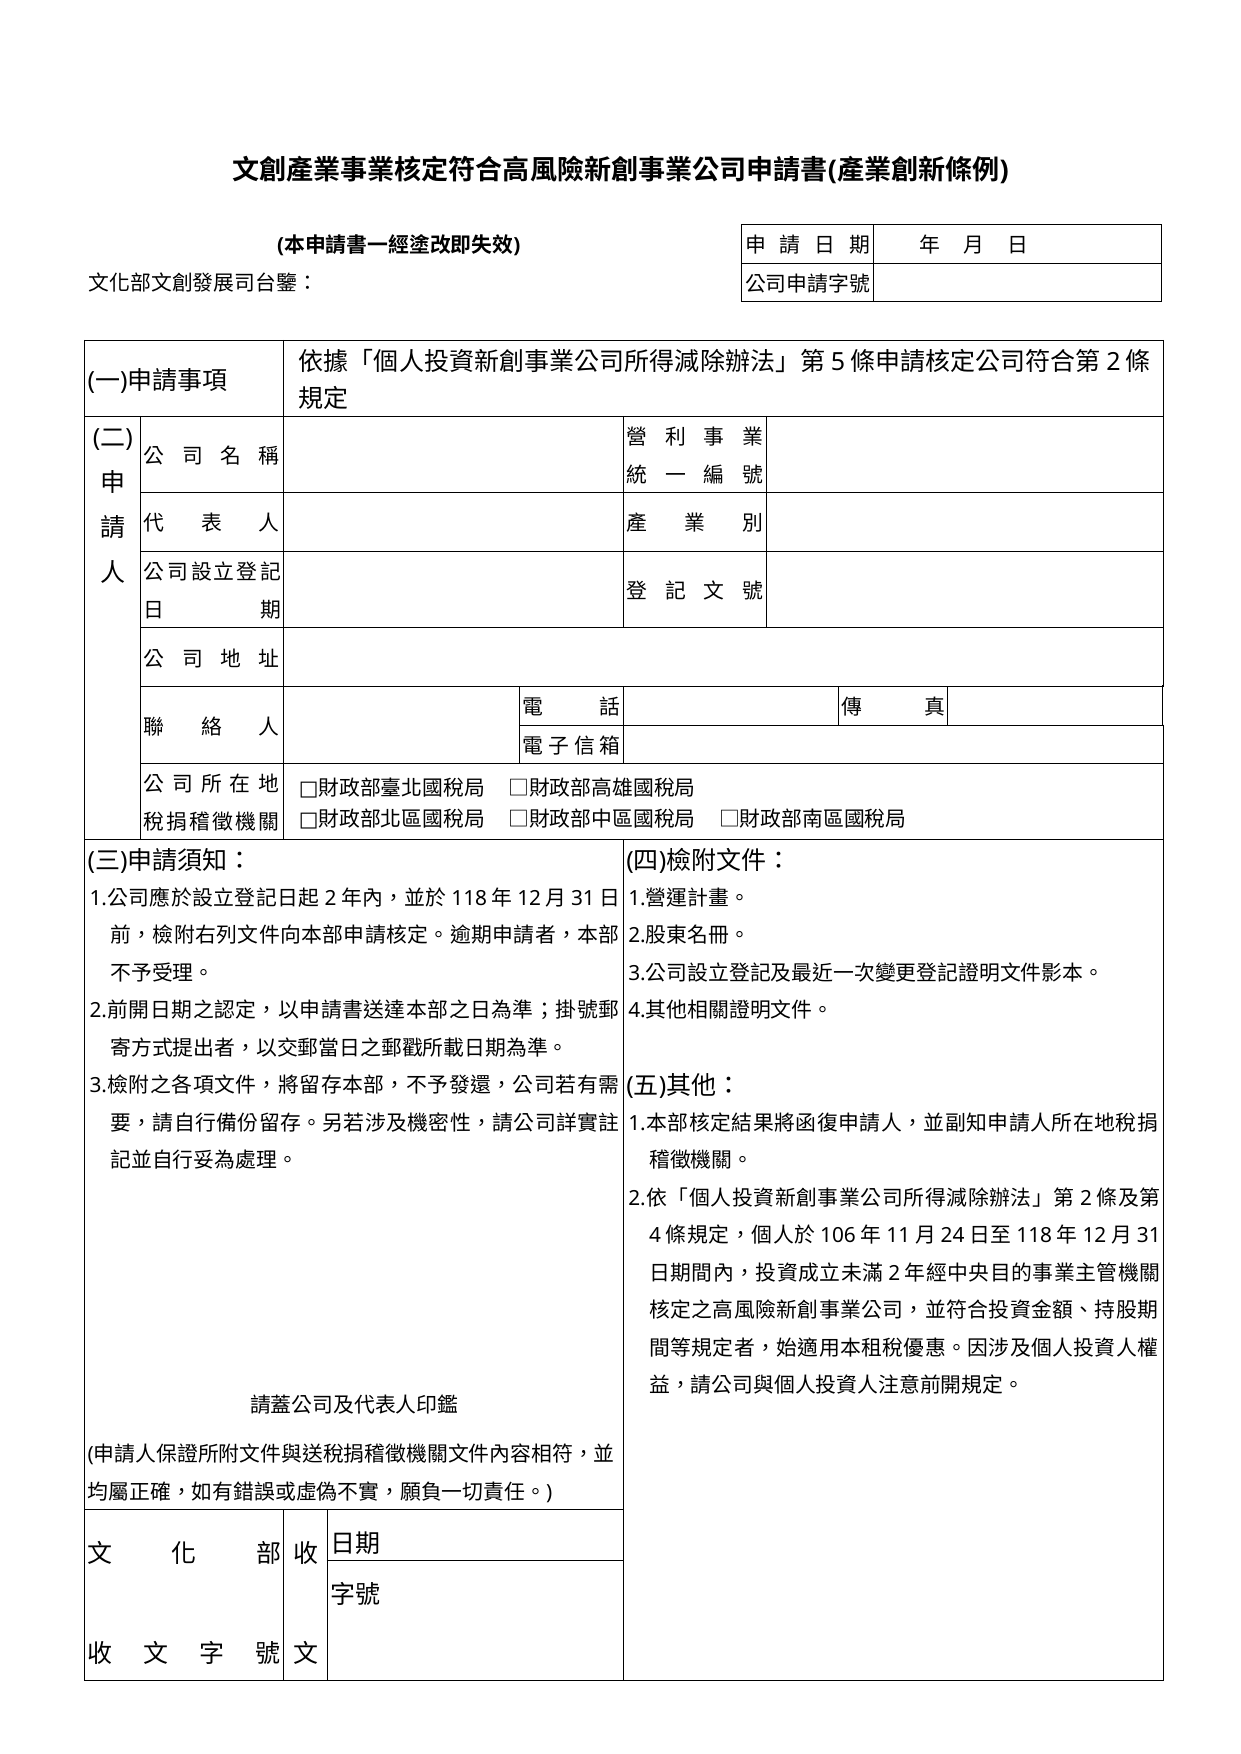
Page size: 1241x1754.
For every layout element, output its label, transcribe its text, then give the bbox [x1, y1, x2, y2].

table_cell [767, 493, 1163, 551]
table_cell [284, 417, 623, 492]
table_cell [948, 687, 1162, 724]
table_cell 公司名稱 [141, 417, 283, 492]
table_cell 電子信箱 [520, 726, 623, 763]
table_cell 營利事業 統一編號 [624, 417, 766, 492]
table_cell [284, 552, 623, 627]
table_cell 公司設立登記日期 [141, 552, 283, 627]
table_cell [767, 552, 1163, 627]
table_cell 請蓋公司及代表人印鑑 (申請人保證所附文件與送稅捐稽徵機關文件內容相符，並均屬正確，如有錯誤或虛偽不實，願負一切責任。) [85, 1371, 623, 1509]
table_cell 公司地址 [141, 628, 283, 686]
table_cell 登記文號 [624, 552, 766, 627]
table_cell 依據「個人投資新創事業公司所得減除辦法」第5條申請核定公司符合第2條規定 [284, 341, 1163, 416]
table_cell [624, 687, 838, 724]
table_header 文創產業事業核定符合高風險新創事業公司申請書(產業創新條例) [77, 112, 1163, 340]
table_cell 收 文 [284, 1510, 327, 1679]
table_cell (一)申請事項 [85, 341, 283, 416]
table_cell 文化部 收文字號 [85, 1510, 283, 1679]
table_cell 聯絡人 [141, 687, 283, 763]
table_cell [284, 687, 519, 763]
table_cell (三)申請須知： 1.公司應於設立登記日起2年內，並於118年12月31日前，檢附右列文件向本部申請核定。逾期申請者，本部不予受理。 2.前開日期之認定，以申請書送達本部之日為準；掛號郵寄方式提出者，以交郵當日之郵戳所載日期為準。 3.檢附之各項文件，將留存本部，不予發還，公司若有需要，請自行備份留存。另若涉及機密性，請公司詳實註記並自行妥為處理。 [85, 840, 623, 1371]
table_cell 傳真 [839, 687, 947, 724]
table_cell 字號 [328, 1561, 623, 1679]
table_cell 公司所在地 稅捐稽徵機關 [141, 764, 283, 839]
table_cell 代表人 [141, 493, 283, 551]
table_cell [284, 628, 1163, 686]
table_cell □財政部臺北國稅局 □財政部高雄國稅局 □財政部北區國稅局 □財政部中區國稅局 □財政部南區國稅局 [284, 764, 1163, 839]
table_cell [624, 726, 1163, 763]
table_cell [284, 493, 623, 551]
table_cell 產業別 [624, 493, 766, 551]
table_cell 日期 [328, 1510, 623, 1560]
table_cell (四)檢附文件： 1.營運計畫。 2.股東名冊。 3.公司設立登記及最近一次變更登記證明文件影本。 4.其他相關證明文件。 (五)其他： 1.本部核定結果將函復申請人，並副知申請人所在地稅捐稽徵機關。 2.依「個人投資新創事業公司所得減除辦法」第2條及第4條規定，個人於106年11月24日至118年12月31日期間內，投資成立未滿2年經中央目的事業主管機關核定之高風險新創事業公司，並符合投資金額、持股期間等規定者，始適用本租稅優惠。因涉及個人投資人權益，請公司與個人投資人注意前開規定。 [624, 840, 1163, 1679]
table_cell [767, 417, 1163, 492]
table_cell (二) 申 請 人 [85, 417, 140, 839]
table_cell 電話 [520, 687, 623, 724]
